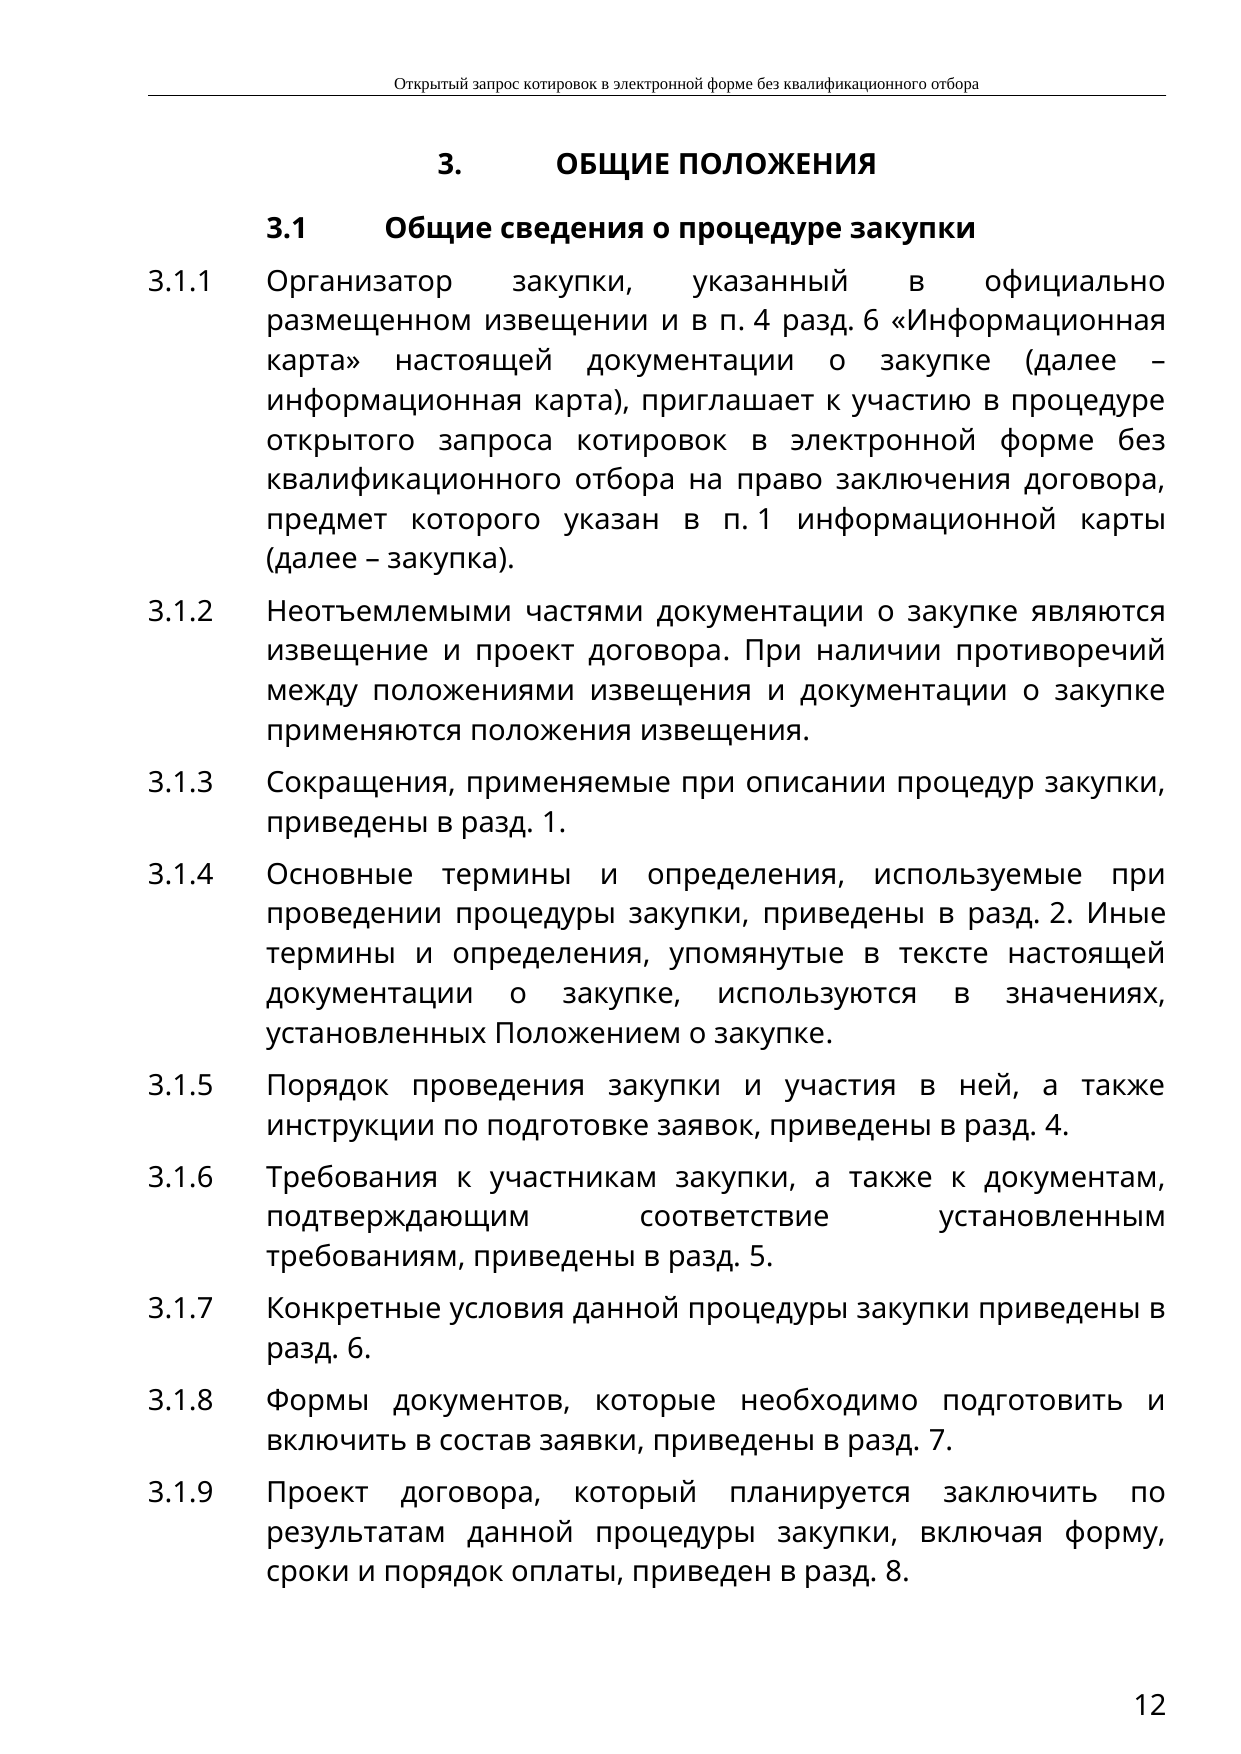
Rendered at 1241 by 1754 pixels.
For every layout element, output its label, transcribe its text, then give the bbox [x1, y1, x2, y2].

text Порядок проведения закупки и участия в ней, а также инструкции по подготовке заявок, приведены в разд. 4. [148, 1064, 1166, 1143]
text Проект договора, который планируется заключить по результатам данной процедуры закупки, включая форму, сроки и порядок оплаты, приведен в разд. 8. [148, 1471, 1166, 1590]
text Формы документов, которые необходимо подготовить и включить в состав заявки, приведены в разд. 7. [148, 1379, 1166, 1459]
text ОБЩИЕ ПОЛОЖЕНИЯ [148, 143, 1166, 183]
text Организатор закупки, указанный в официально размещенном извещении и в п. 4 разд. 6 «Информационная карта» настоящей документации о закупке (далее – информационная карта), приглашает к участию в процедуре открытого запроса котировок в электронной форме без квалификационного отбора на право заключения договора, предмет которого указан в п. 1 информационной карты (далее – закупка). [148, 260, 1166, 577]
text Сокращения, применяемые при описании процедур закупки, приведены в разд. 1. [148, 761, 1166, 841]
text Общие сведения о процедуре закупки [266, 208, 1166, 247]
text Основные термины и определения, используемые при проведении процедуры закупки, приведены в разд. 2. Иные термины и определения, упомянутые в тексте настоящей документации о закупке, используются в значениях, установленных Положением о закупке. [148, 853, 1166, 1052]
text Неотъемлемыми частями документации о закупке являются извещение и проект договора. При наличии противоречий между положениями извещения и документации о закупке применяются положения извещения. [148, 590, 1166, 749]
text Требования к участникам закупки, а также к документам, подтверждающим соответствие установленным требованиям, приведены в разд. 5. [148, 1156, 1166, 1275]
text Конкретные условия данной процедуры закупки приведены в разд. 6. [148, 1287, 1166, 1367]
